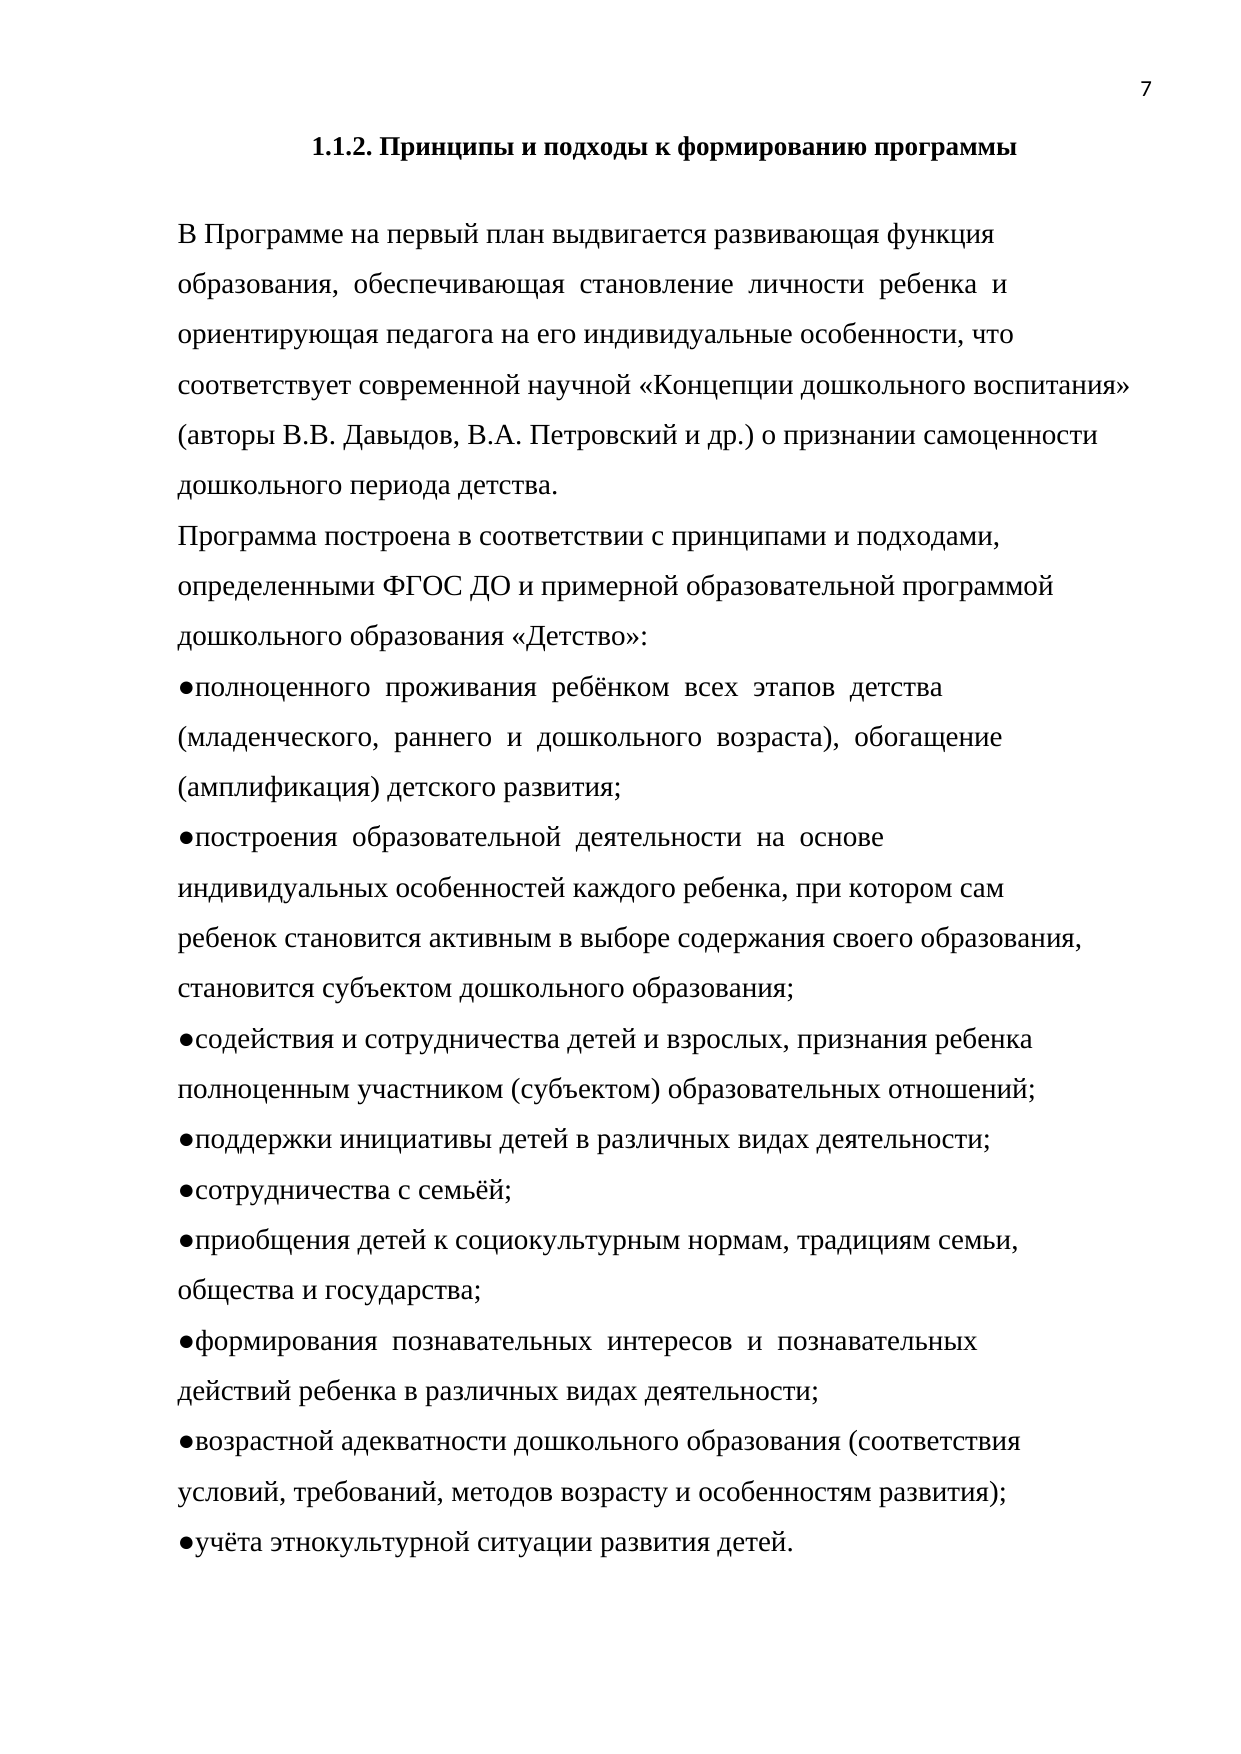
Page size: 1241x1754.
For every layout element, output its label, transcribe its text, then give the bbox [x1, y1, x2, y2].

text дошкольного периода детства. [177, 467, 1152, 501]
text ребенок становится активным в выборе содержания своего образования, [177, 920, 1152, 954]
text условий, требований, методов возрасту и особенностям развития); [177, 1474, 1152, 1507]
text ●возрастной адекватности дошкольного образования (соответствия [177, 1423, 1152, 1457]
text действий ребенка в различных видах деятельности; [177, 1373, 1152, 1407]
text ●учёта этнокультурной ситуации развития детей. [177, 1524, 1152, 1557]
text ориентирующая педагога на его индивидуальные особенности, что [177, 316, 1152, 350]
text В Программе на первый план выдвигается развивающая функция [177, 216, 1152, 249]
text ●построения образовательной деятельности на основе [177, 819, 1152, 853]
text ●полноценного проживания ребёнком всех этапов детства [177, 669, 1152, 702]
text дошкольного образования «Детство»: [177, 618, 1152, 652]
text (младенческого, раннего и дошкольного возраста), обогащение [177, 719, 1152, 752]
text Программа построена в соответствии с принципами и подходами, [177, 518, 1152, 551]
text ●приобщения детей к социокультурным нормам, традициям семьи, [177, 1222, 1152, 1256]
text ●сотрудничества с семьёй; [177, 1172, 1152, 1205]
text определенными ФГОС ДО и примерной образовательной программой [177, 568, 1152, 602]
text соответствует современной научной «Концепции дошкольного воспитания» [177, 367, 1152, 400]
text становится субъектом дошкольного образования; [177, 971, 1152, 1004]
text общества и государства; [177, 1272, 1152, 1306]
text полноценным участником (субъектом) образовательных отношений; [177, 1071, 1152, 1105]
text образования, обеспечивающая становление личности ребенка и [177, 266, 1152, 300]
text (авторы В.В. Давыдов, В.А. Петровский и др.) о признании самоценности [177, 417, 1152, 451]
text (амплификация) детского развития; [177, 769, 1152, 803]
text ●формирования познавательных интересов и познавательных [177, 1323, 1152, 1356]
text ●содействия и сотрудничества детей и взрослых, признания ребенка [177, 1021, 1152, 1054]
subtitle 1.1.2. Принципы и подходы к формированию программы [177, 130, 1152, 161]
text индивидуальных особенностей каждого ребенка, при котором сам [177, 870, 1152, 903]
text ●поддержки инициативы детей в различных видах деятельности; [177, 1121, 1152, 1155]
